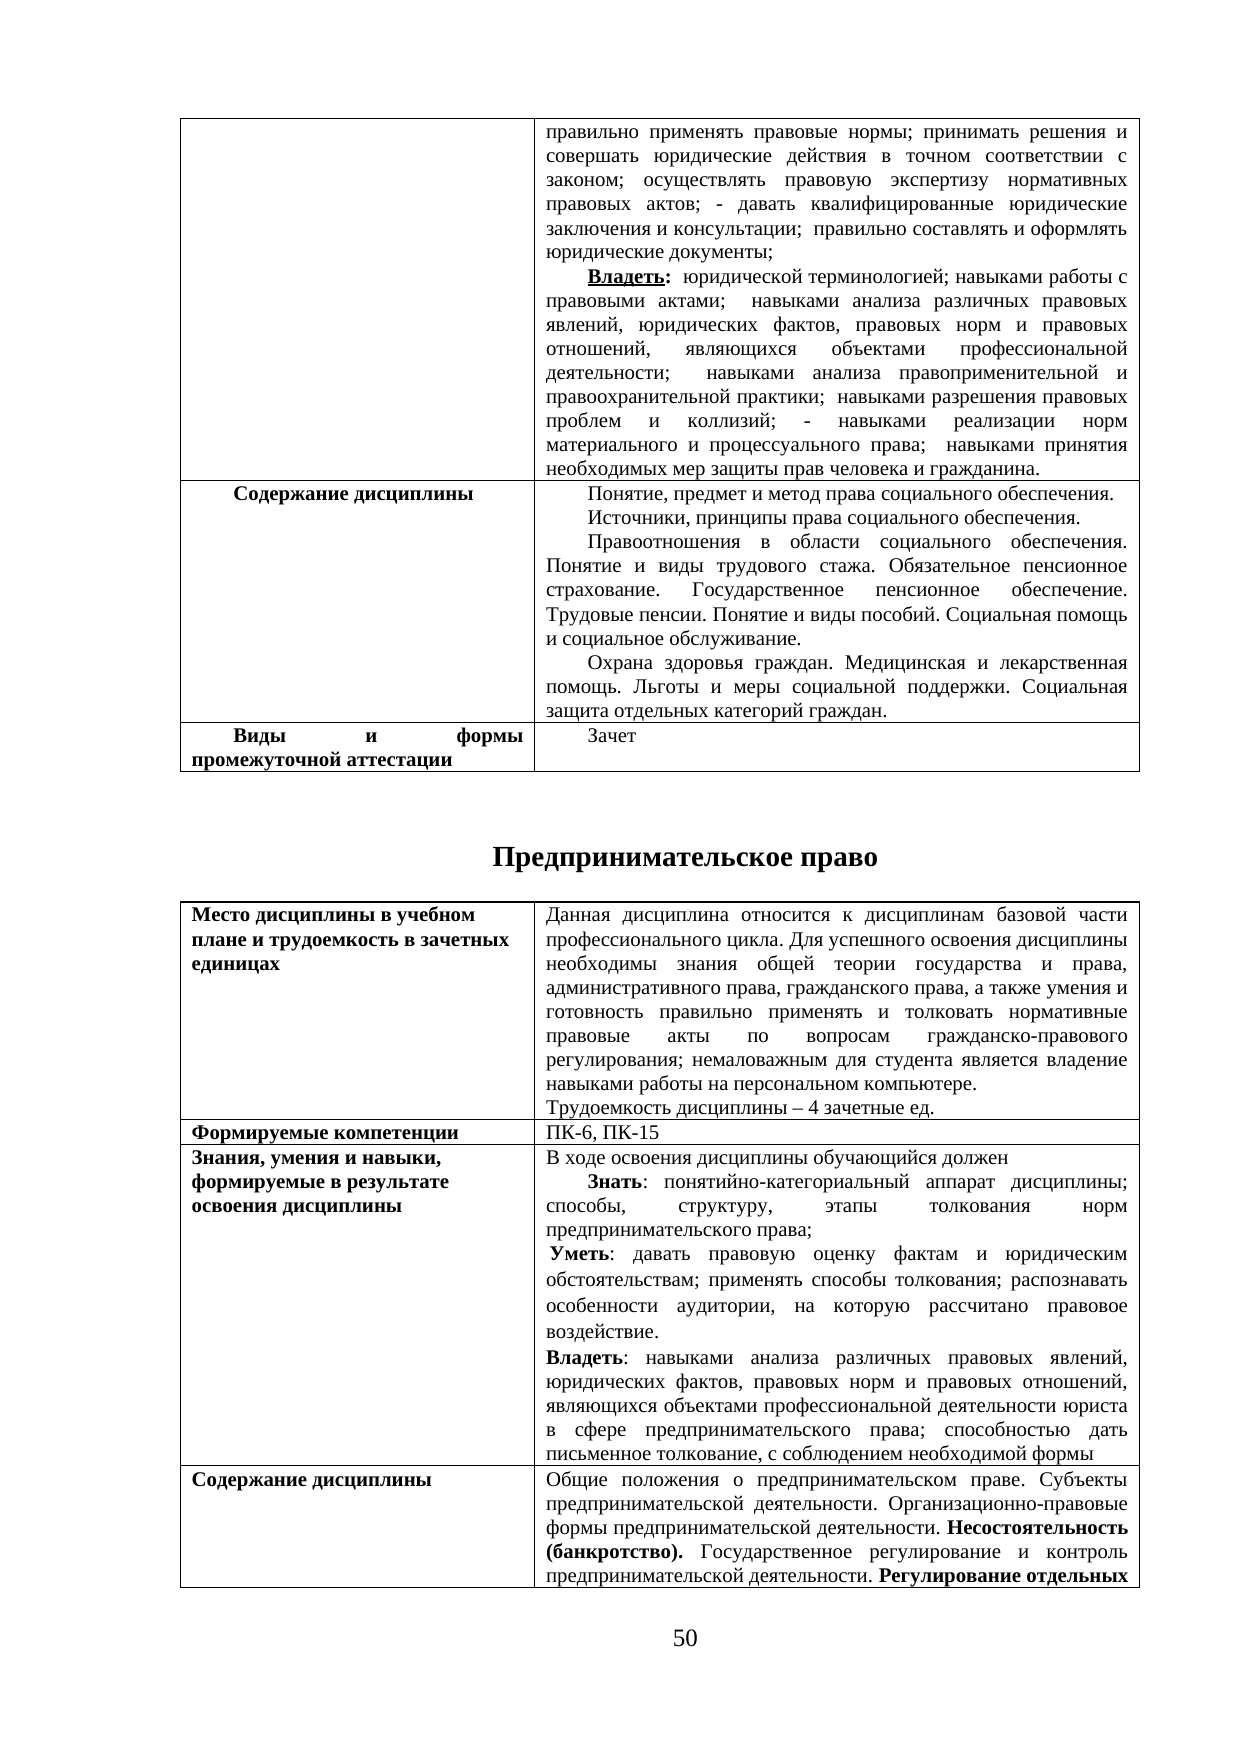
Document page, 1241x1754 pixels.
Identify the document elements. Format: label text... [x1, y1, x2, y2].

table_header Место дисциплины в учебном плане и трудоемкость в зачетных единицах [181, 903, 534, 1119]
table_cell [181, 1466, 534, 1587]
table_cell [181, 119, 534, 480]
table_cell Понятие, предмет и метод права социального обеспечения. Источники, принципы права социального обеспечения. Правоотношения в области социального обеспечения. Понятие и виды трудового стажа. Обязательное пенсионное страхование. Государственное пенсионное обеспечение. Трудовые пенсии. Понятие и виды пособий. Социальная помощь и социальное обслуживание. Охрана здоровья граждан. Медицинская и лекарственная помощь. Льготы и меры социальной поддержки. Социальная защита отдельных категорий граждан. [535, 481, 1139, 722]
table_cell В ходе освоения дисциплины обучающийся должен Знать: понятийно-категориальный аппарат дисциплины; способы, структуру, этапы толкования норм предпринимательского права; Уметь: давать правовую оценку фактам и юридическим обстоятельствам; применять способы толкования; распознавать особенности аудитории, на которую рассчитано правовое воздействие. Владеть: навыками анализа различных правовых явлений, юридических фактов, правовых норм и правовых отношений, являющихся объектами профессиональной деятельности юриста в сфере предпринимательского права; способностью дать письменное толкование, с соблюдением необходимой формы [535, 1145, 1139, 1465]
table_cell Виды и формы промежуточной аттестации [181, 723, 534, 771]
table_cell Зачет [535, 723, 1139, 771]
table_cell Содержание дисциплины [181, 481, 534, 722]
table_cell Формируемые компетенции [181, 1120, 534, 1144]
table_header Данная дисциплина относится к дисциплинам базовой части профессионального цикла. Для успешного освоения дисциплины необходимы знания общей теории государства и права, административного права, гражданского права, а также умения и готовность правильно применять и толковать нормативные правовые акты по вопросам гражданско-правового регулирования; немаловажным для студента является владение навыками работы на персональном компьютере. Трудоемкость дисциплины – 4 зачетные ед. [535, 903, 1139, 1119]
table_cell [535, 119, 1139, 480]
text Предпринимательское право [177, 839, 1152, 873]
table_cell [535, 1466, 1139, 1587]
table_cell ПК-6, ПК-15 [535, 1120, 1139, 1144]
table_cell Знания, умения и навыки, формируемые в результате освоения дисциплины [181, 1145, 534, 1465]
